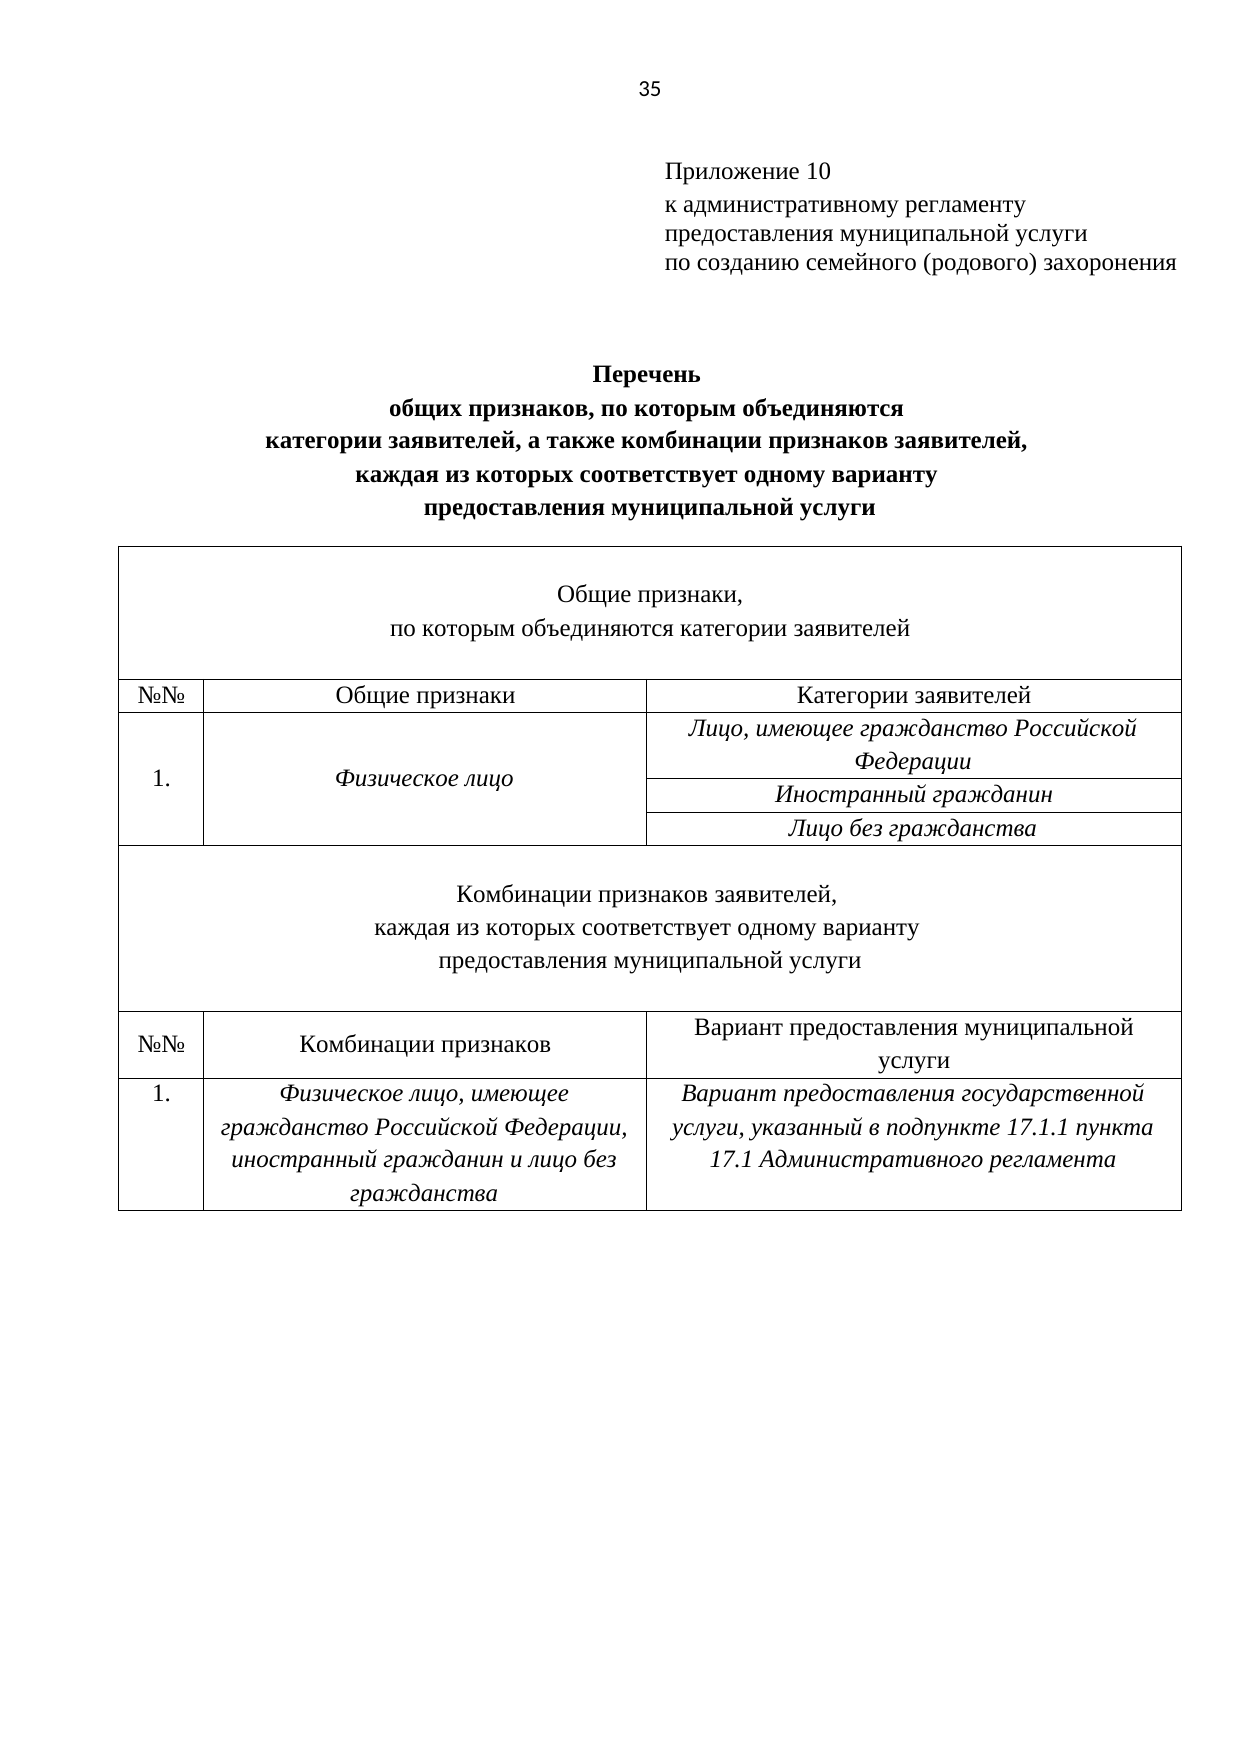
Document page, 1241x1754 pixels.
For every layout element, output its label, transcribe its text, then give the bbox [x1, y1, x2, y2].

table_cell 1. [119, 713, 203, 845]
table_cell Физическое лицо, имеющее гражданство Российской Федерации, иностранный гражданин и лицо без гражданства [204, 1079, 646, 1210]
table_cell Вариант предоставления государственной услуги, указанный в подпункте 17.1.1 пункта 17.1 Административного регламента [647, 1079, 1181, 1210]
table_cell Иностранный гражданин [647, 779, 1181, 812]
table_cell Вариант предоставления муниципальной услуги [647, 1012, 1181, 1077]
table_cell Физическое лицо [204, 713, 646, 845]
table_cell Общие признаки [204, 680, 646, 712]
table_cell Категории заявителей [647, 680, 1181, 712]
table_cell Комбинации признаков [204, 1012, 646, 1077]
text к административному регламенту предоставления муниципальной услуги по созданию семейного (родового) захоронения [664, 189, 1181, 276]
table_cell №№ [119, 680, 203, 712]
table_cell Комбинации признаков заявителей, каждая из которых соответствует одному варианту предоставления муниципальной услуги [119, 846, 1181, 1011]
table_cell №№ [119, 1012, 203, 1077]
table_header Общие признаки, по которым объединяются категории заявителей [119, 547, 1181, 679]
table_cell Лицо без гражданства [647, 813, 1181, 845]
table_cell Лицо, имеющее гражданство Российской Федерации [647, 713, 1181, 778]
subtitle Приложение 10 [664, 156, 1181, 185]
table_cell 1. [119, 1079, 203, 1210]
text Перечень общих признаков, по которым объединяются категории заявителей, а также комбинации признаков заявителей, каждая из которых соответствует одному варианту предоставления муниципальной услуги [118, 359, 1181, 520]
